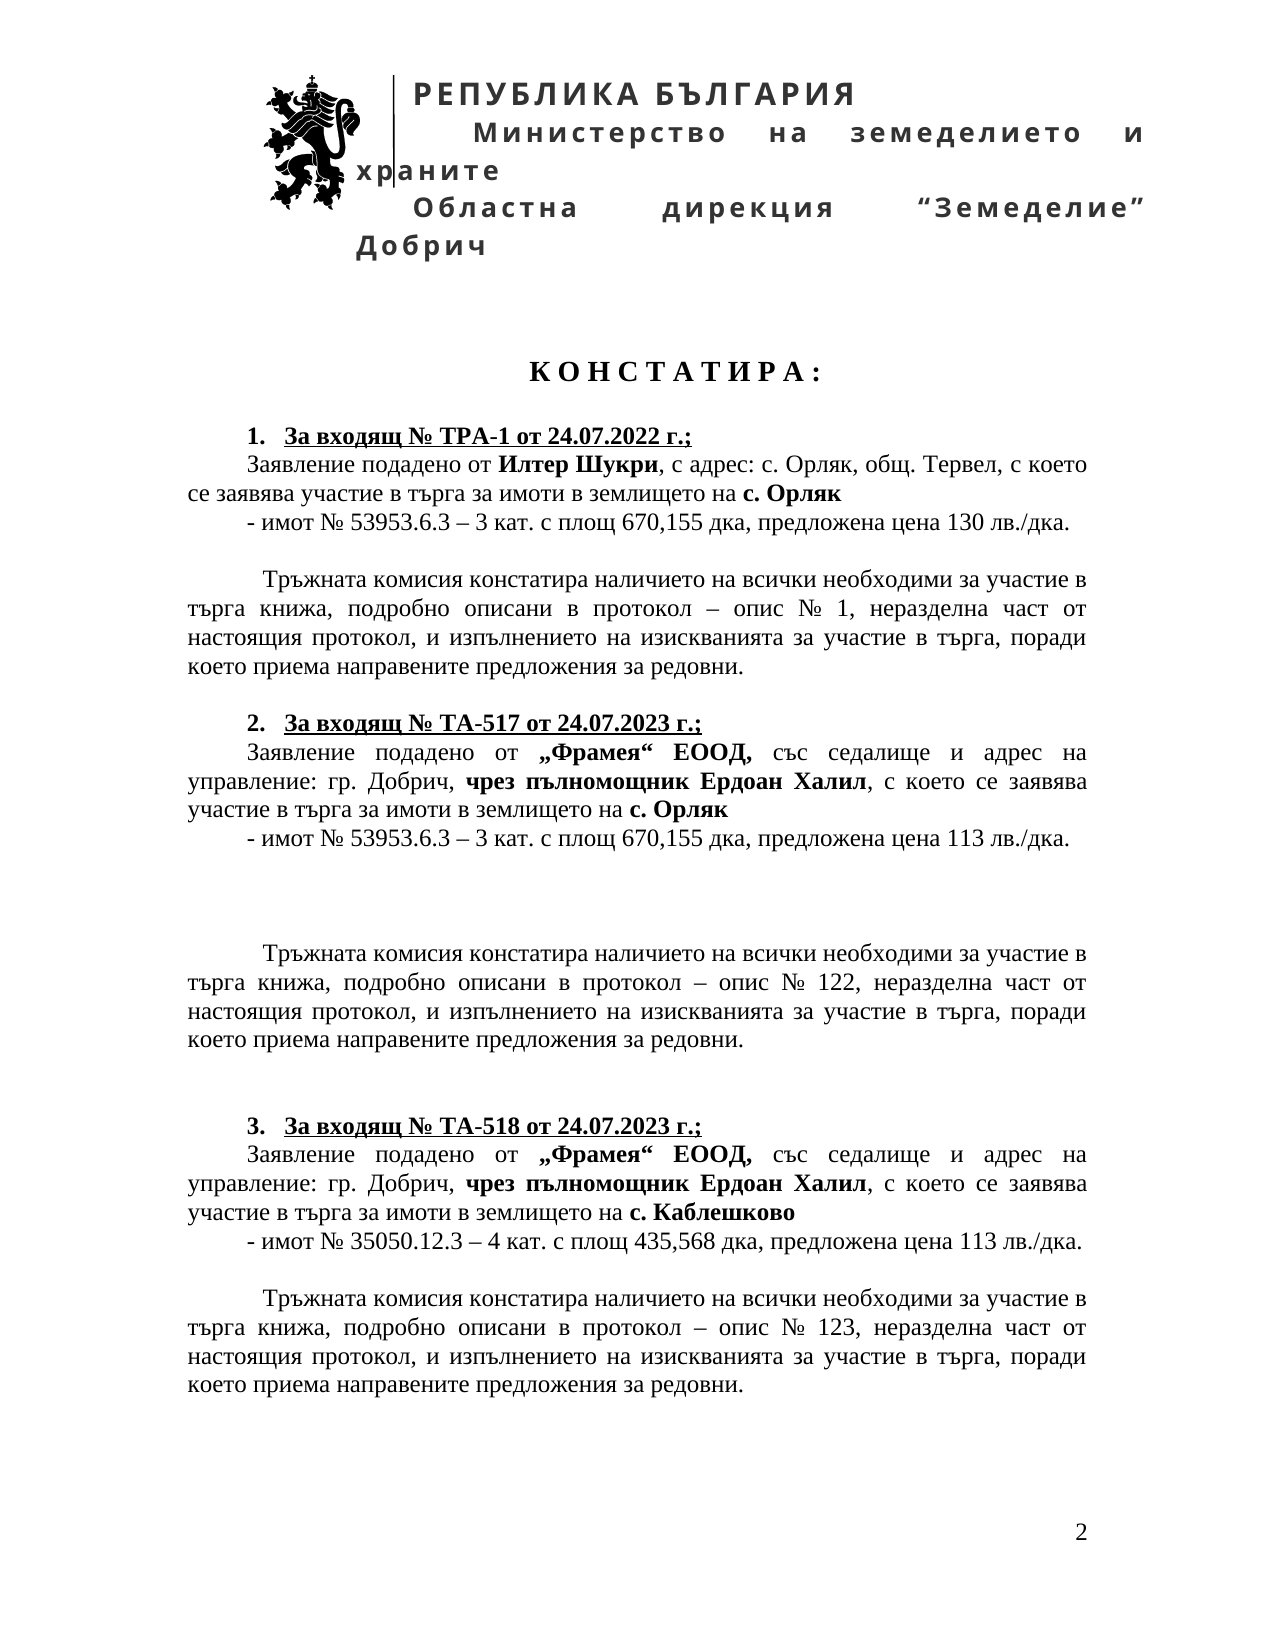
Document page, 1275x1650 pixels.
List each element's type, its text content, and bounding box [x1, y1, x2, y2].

text К О Н С Т А Т И Р А : [187, 354, 1087, 387]
text Тръжната комисия констатира наличието на всички необходими за участие в търга книжа, подробно описани в протокол – опис № 122, неразделна част от настоящия протокол, и изпълнението на изискванията за участие в търга, поради което приема направените предложения за редовни. [187, 938, 1087, 1053]
text Заявление подадено от „Фрамея“ ЕООД, със седалище и адрес на управление: гр. Добрич, чрез пълномощник Ердоан Халил, с което се заявява участие в търга за имоти в землището на с. Орляк [187, 737, 1087, 823]
list За входящ № ТА-517 от 24.07.2023 г.; [247, 708, 1087, 737]
list За входящ № ТРА-1 от 24.07.2022 г.; [247, 421, 1087, 449]
text Тръжната комисия констатира наличието на всички необходими за участие в търга книжа, подробно описани в протокол – опис № 123, неразделна част от настоящия протокол, и изпълнението на изискванията за участие в търга, поради което приема направените предложения за редовни. [187, 1283, 1087, 1398]
text - имот № 35050.12.3 – 4 кат. с площ 435,568 дка, предложена цена 113 лв./дка. [187, 1226, 1087, 1254]
text - имот № 53953.6.3 – 3 кат. с площ 670,155 дка, предложена цена 113 лв./дка. [187, 823, 1087, 852]
text Тръжната комисия констатира наличието на всички необходими за участие в търга книжа, подробно описани в протокол – опис № 1, неразделна част от настоящия протокол, и изпълнението на изискванията за участие в търга, поради което приема направените предложения за редовни. [187, 564, 1087, 679]
text Заявление подадено от „Фрамея“ ЕООД, със седалище и адрес на управление: гр. Добрич, чрез пълномощник Ердоан Халил, с което се заявява участие в търга за имоти в землището на с. Каблешково [187, 1139, 1087, 1226]
list За входящ № ТА-518 от 24.07.2023 г.; [247, 1111, 1087, 1139]
text Заявление подадено от Илтер Шукри, с адрес: с. Орляк, общ. Тервел, с което се заявява участие в търга за имоти в землището на с. Орляк [187, 449, 1087, 507]
text - имот № 53953.6.3 – 3 кат. с площ 670,155 дка, предложена цена 130 лв./дка. [187, 507, 1087, 536]
